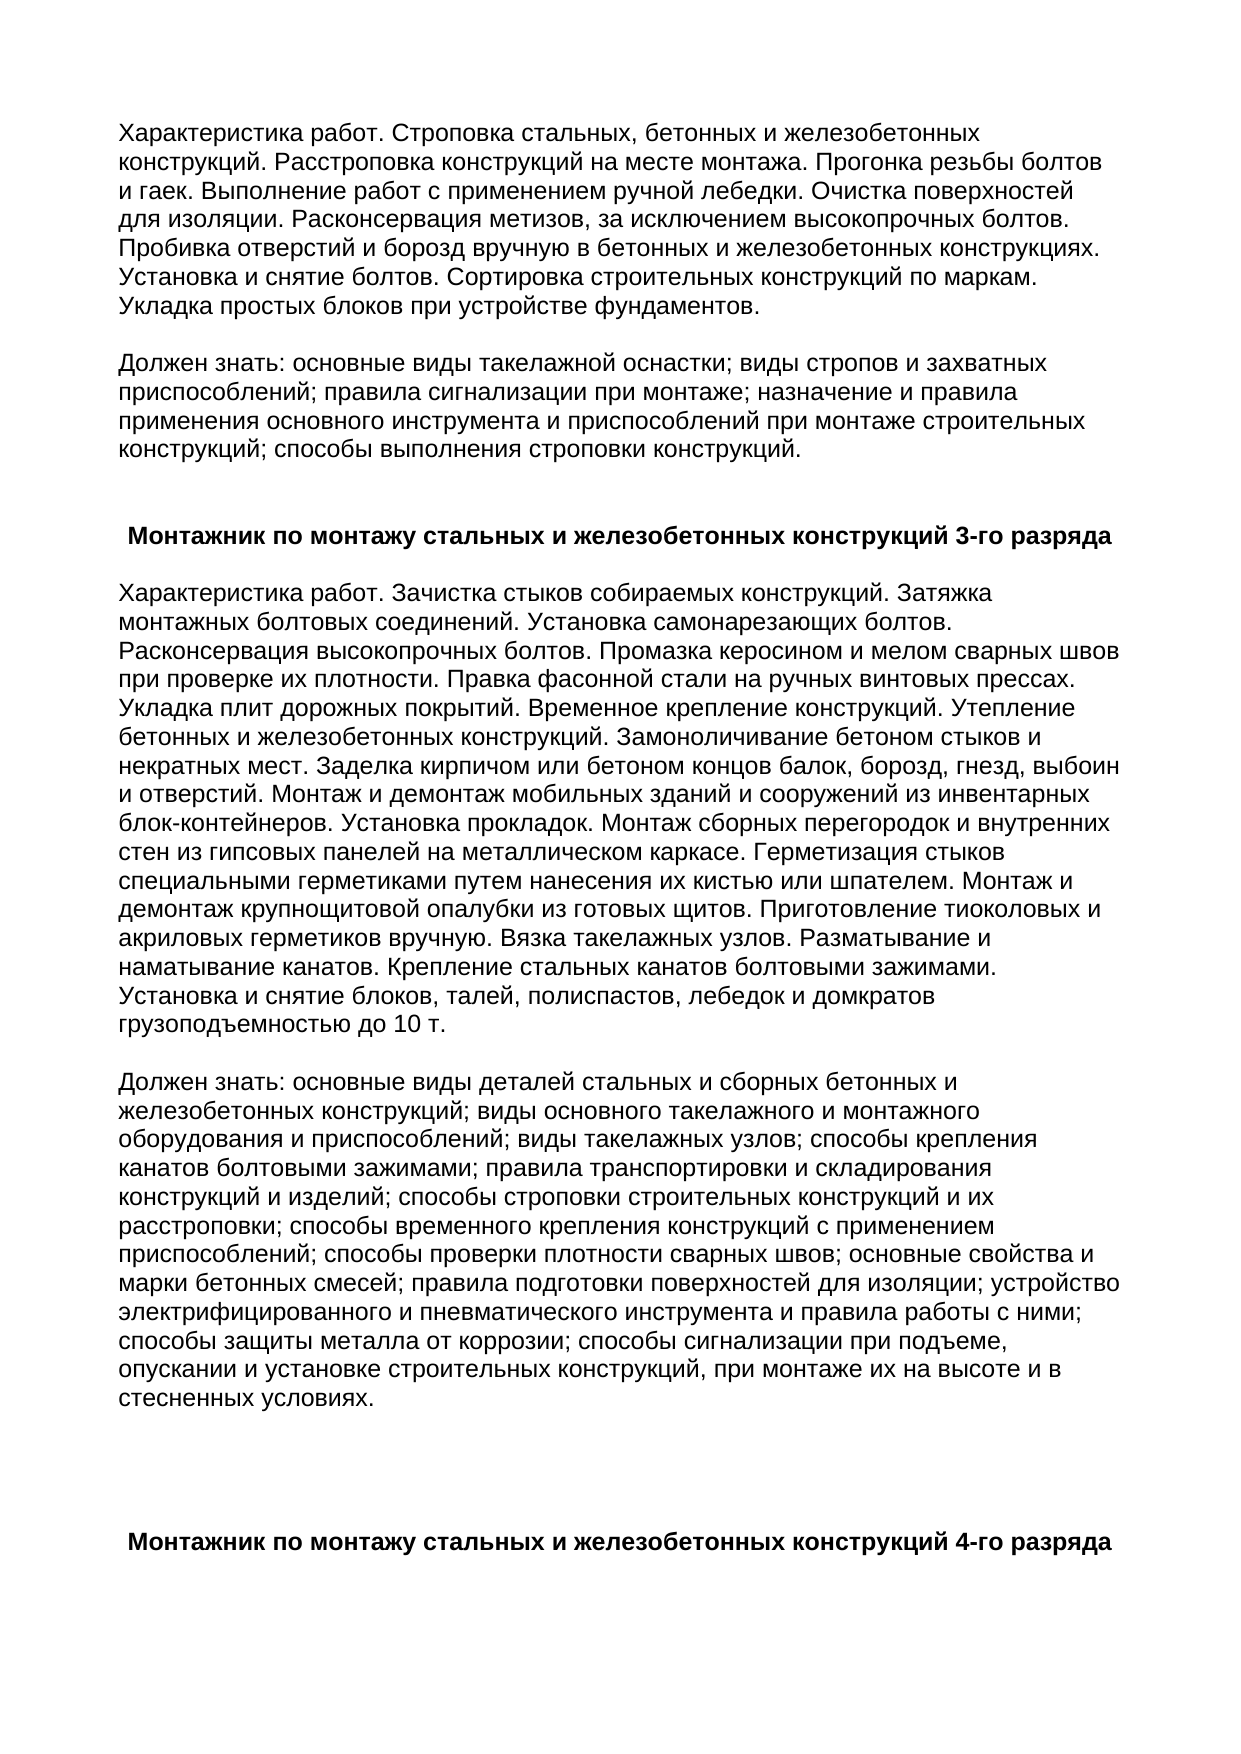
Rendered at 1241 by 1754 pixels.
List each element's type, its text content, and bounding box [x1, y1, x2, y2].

text Монтажник по монтажу стальных и железобетонных конструкций 3-го разряда [118, 521, 1122, 549]
text Монтажник по монтажу стальных и железобетонных конструкций 4-го разряда [118, 1527, 1122, 1556]
text Характеристика работ. Строповка стальных, бетонных и железобетонных конструкций. Расстроповка конструкций на месте монтажа. Прогонка резьбы болтов и гаек. Выполнение работ с применением ручной лебедки. Очистка поверхностей для изоляции. Расконсервация метизов, за исключением высокопрочных болтов. Пробивка отверстий и борозд вручную в бетонных и железобетонных конструкциях. Установка и снятие болтов. Сортировка строительных конструкций по маркам. Укладка простых блоков при устройстве фундаментов. [118, 118, 1122, 319]
text Должен знать: основные виды деталей стальных и сборных бетонных и железобетонных конструкций; виды основного такелажного и монтажного оборудования и приспособлений; виды такелажных узлов; способы крепления канатов болтовыми зажимами; правила транспортировки и складирования конструкций и изделий; способы строповки строительных конструкций и их расстроповки; способы временного крепления конструкций с применением приспособлений; способы проверки плотности сварных швов; основные свойства и марки бетонных смесей; правила подготовки поверхностей для изоляции; устройство электрифицированного и пневматического инструмента и правила работы с ними; способы защиты металла от коррозии; способы сигнализации при подъеме, опускании и установке строительных конструкций, при монтаже их на высоте и в стесненных условиях. [118, 1067, 1122, 1412]
text Характеристика работ. Зачистка стыков собираемых конструкций. Затяжка монтажных болтовых соединений. Установка самонарезающих болтов. Расконсервация высокопрочных болтов. Промазка керосином и мелом сварных швов при проверке их плотности. Правка фасонной стали на ручных винтовых прессах. Укладка плит дорожных покрытий. Временное крепление конструкций. Утепление бетонных и железобетонных конструкций. Замоноличивание бетоном стыков и некратных мест. Заделка кирпичом или бетоном концов балок, борозд, гнезд, выбоин и отверстий. Монтаж и демонтаж мобильных зданий и сооружений из инвентарных блок-контейнеров. Установка прокладок. Монтаж сборных перегородок и внутренних стен из гипсовых панелей на металлическом каркасе. Герметизация стыков специальными герметиками путем нанесения их кистью или шпателем. Монтаж и демонтаж крупнощитовой опалубки из готовых щитов. Приготовление тиоколовых и акриловых герметиков вручную. Вязка такелажных узлов. Разматывание и наматывание канатов. Крепление стальных канатов болтовыми зажимами. Установка и снятие блоков, талей, полиспастов, лебедок и домкратов грузоподъемностью до 10 т. [118, 578, 1122, 1038]
text Должен знать: основные виды такелажной оснастки; виды стропов и захватных приспособлений; правила сигнализации при монтаже; назначение и правила применения основного инструмента и приспособлений при монтаже строительных конструкций; способы выполнения строповки конструкций. [118, 348, 1122, 463]
